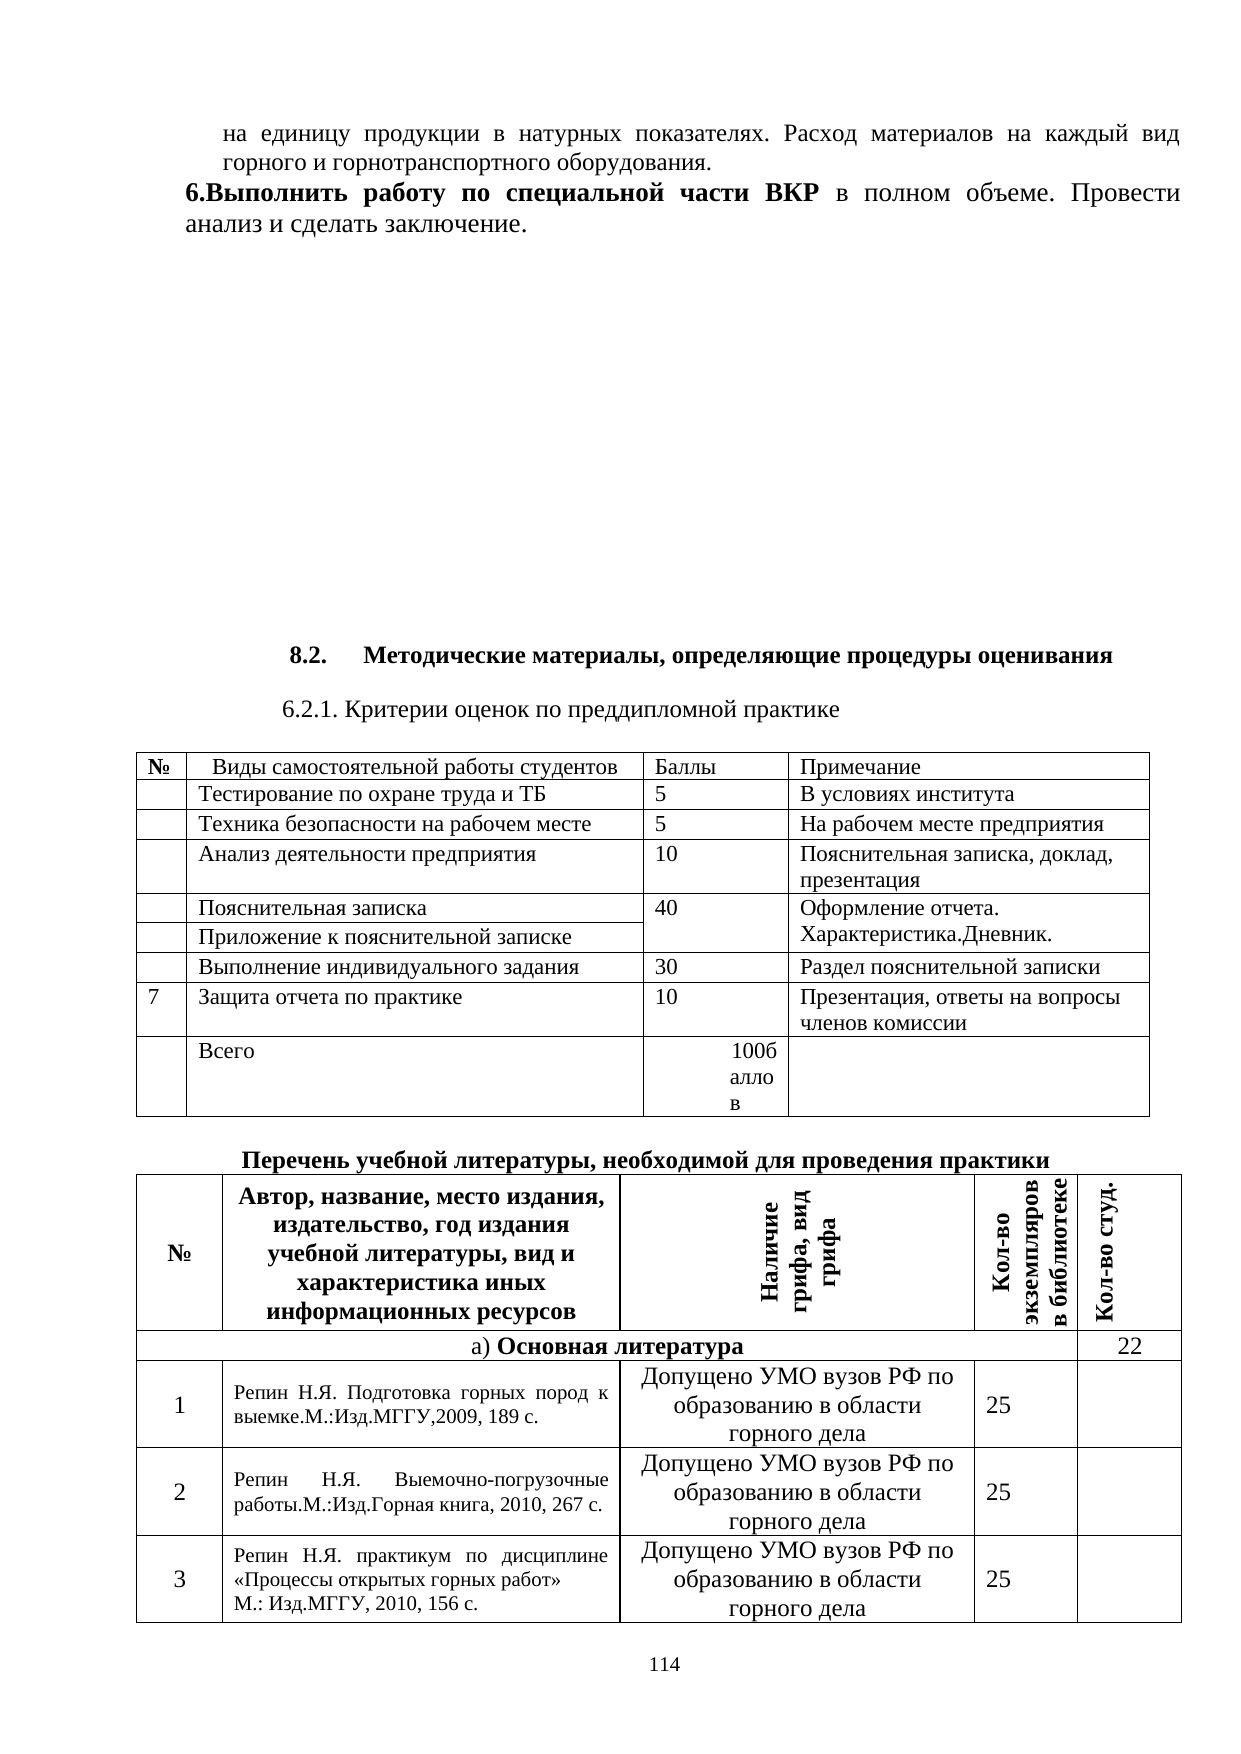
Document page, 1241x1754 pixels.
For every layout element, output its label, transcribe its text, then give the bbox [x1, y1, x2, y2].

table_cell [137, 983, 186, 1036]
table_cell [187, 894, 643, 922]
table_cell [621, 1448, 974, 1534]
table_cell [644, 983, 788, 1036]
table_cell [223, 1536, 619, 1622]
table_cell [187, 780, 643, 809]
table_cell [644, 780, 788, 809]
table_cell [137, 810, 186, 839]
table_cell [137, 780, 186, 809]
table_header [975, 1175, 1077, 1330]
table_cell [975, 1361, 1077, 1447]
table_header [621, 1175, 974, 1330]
text 6.2.1. Критерии оценок по преддипломной практике [223, 694, 1181, 723]
text 6.Выполнить работу по специальной части ВКР в полном объеме. Провести анализ и сделать заключение. [185, 176, 1181, 238]
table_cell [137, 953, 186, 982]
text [223, 118, 1181, 176]
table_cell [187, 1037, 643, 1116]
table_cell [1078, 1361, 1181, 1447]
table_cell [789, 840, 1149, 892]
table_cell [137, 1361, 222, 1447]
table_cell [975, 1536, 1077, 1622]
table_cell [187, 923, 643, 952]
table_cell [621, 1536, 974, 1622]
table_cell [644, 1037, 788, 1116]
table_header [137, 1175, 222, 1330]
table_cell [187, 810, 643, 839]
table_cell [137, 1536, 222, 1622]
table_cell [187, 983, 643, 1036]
list Методические материалы, определяющие процедуры оценивания [221, 640, 1181, 669]
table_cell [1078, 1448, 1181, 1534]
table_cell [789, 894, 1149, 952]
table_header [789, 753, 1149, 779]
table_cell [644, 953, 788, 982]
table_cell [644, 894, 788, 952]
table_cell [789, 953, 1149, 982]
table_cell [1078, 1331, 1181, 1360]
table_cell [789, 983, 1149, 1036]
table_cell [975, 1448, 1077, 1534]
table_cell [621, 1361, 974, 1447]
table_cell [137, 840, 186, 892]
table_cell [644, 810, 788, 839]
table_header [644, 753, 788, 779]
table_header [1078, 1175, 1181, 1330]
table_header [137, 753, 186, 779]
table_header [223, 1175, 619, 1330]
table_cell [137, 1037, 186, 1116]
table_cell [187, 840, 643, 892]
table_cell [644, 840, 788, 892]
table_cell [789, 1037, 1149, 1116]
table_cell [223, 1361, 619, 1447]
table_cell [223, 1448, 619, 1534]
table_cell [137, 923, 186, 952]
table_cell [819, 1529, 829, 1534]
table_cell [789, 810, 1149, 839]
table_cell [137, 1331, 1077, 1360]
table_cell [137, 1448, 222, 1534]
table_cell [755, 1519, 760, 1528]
list Перечень учебной литературы, необходимой для проведения практики [148, 1146, 1181, 1174]
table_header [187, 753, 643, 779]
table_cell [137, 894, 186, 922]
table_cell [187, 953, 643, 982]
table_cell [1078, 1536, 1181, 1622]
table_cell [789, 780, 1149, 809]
